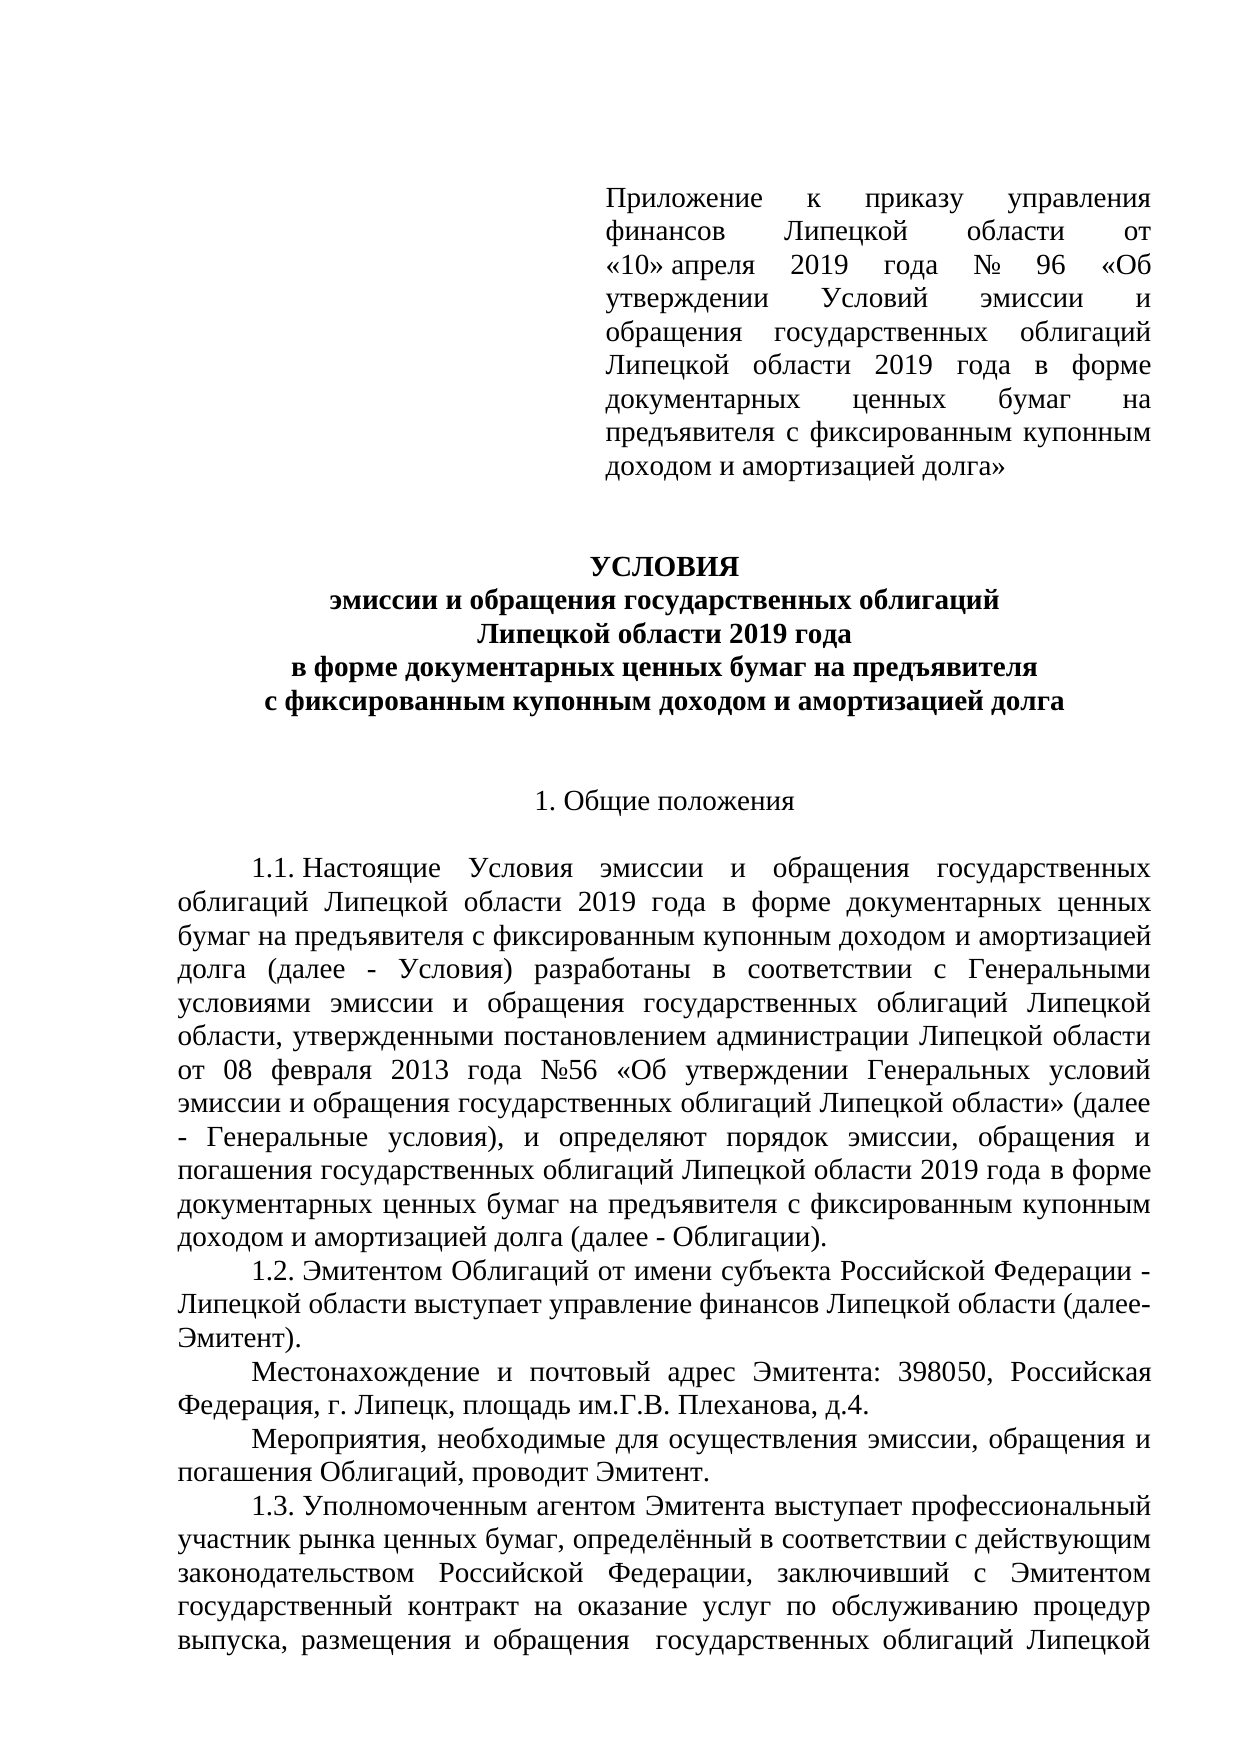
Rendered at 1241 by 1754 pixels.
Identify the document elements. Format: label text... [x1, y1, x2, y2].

text 1.1. Настоящие Условия эмиссии и обращения государственных облигаций Липецкой области 2019 года в форме документарных ценных бумаг на предъявителя с фиксированным купонным доходом и амортизацией долга (далее - Условия) разработаны в соответствии с Генеральными условиями эмиссии и обращения государственных облигаций Липецкой области, утвержденными постановлением администрации Липецкой области от 08 февраля 2013 года №56 «Об утверждении Генеральных условий эмиссии и обращения государственных облигаций Липецкой области» (далее - Генеральные условия), и определяют порядок эмиссии, обращения и погашения государственных облигаций Липецкой области 2019 года в форме документарных ценных бумаг на предъявителя с фиксированным купонным доходом и амортизацией долга (далее - Облигации). [177, 851, 1152, 1253]
text с фиксированным купонным доходом и амортизацией долга [177, 683, 1152, 716]
subtitle Приложение к приказу управления финансов Липецкой области от «10» апреля 2019 года № 96 «Об утверждении Условий эмиссии и обращения государственных облигаций Липецкой области 2019 года в форме документарных ценных бумаг на предъявителя с фиксированным купонным доходом и амортизацией долга» [605, 180, 1152, 482]
text Местонахождение и почтовый адрес Эмитента: 398050, Российская Федерация, г. Липецк, площадь им.Г.В. Плеханова, д.4. [177, 1354, 1152, 1421]
text Мероприятия, необходимые для осуществления эмиссии, обращения и погашения Облигаций, проводит Эмитент. [177, 1421, 1152, 1488]
subtitle УСЛОВИЯ [177, 549, 1152, 582]
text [177, 1488, 1152, 1656]
text в форме документарных ценных бумаг на предъявителя [177, 649, 1152, 683]
text Липецкой области 2019 года [177, 616, 1152, 649]
text 1.2. Эмитентом Облигаций от имени субъекта Российской Федерации - Липецкой области выступает управление финансов Липецкой области (далее- Эмитент). [177, 1253, 1152, 1354]
text эмиссии и обращения государственных облигаций [177, 582, 1152, 616]
text 1. Общие положения [177, 783, 1152, 817]
